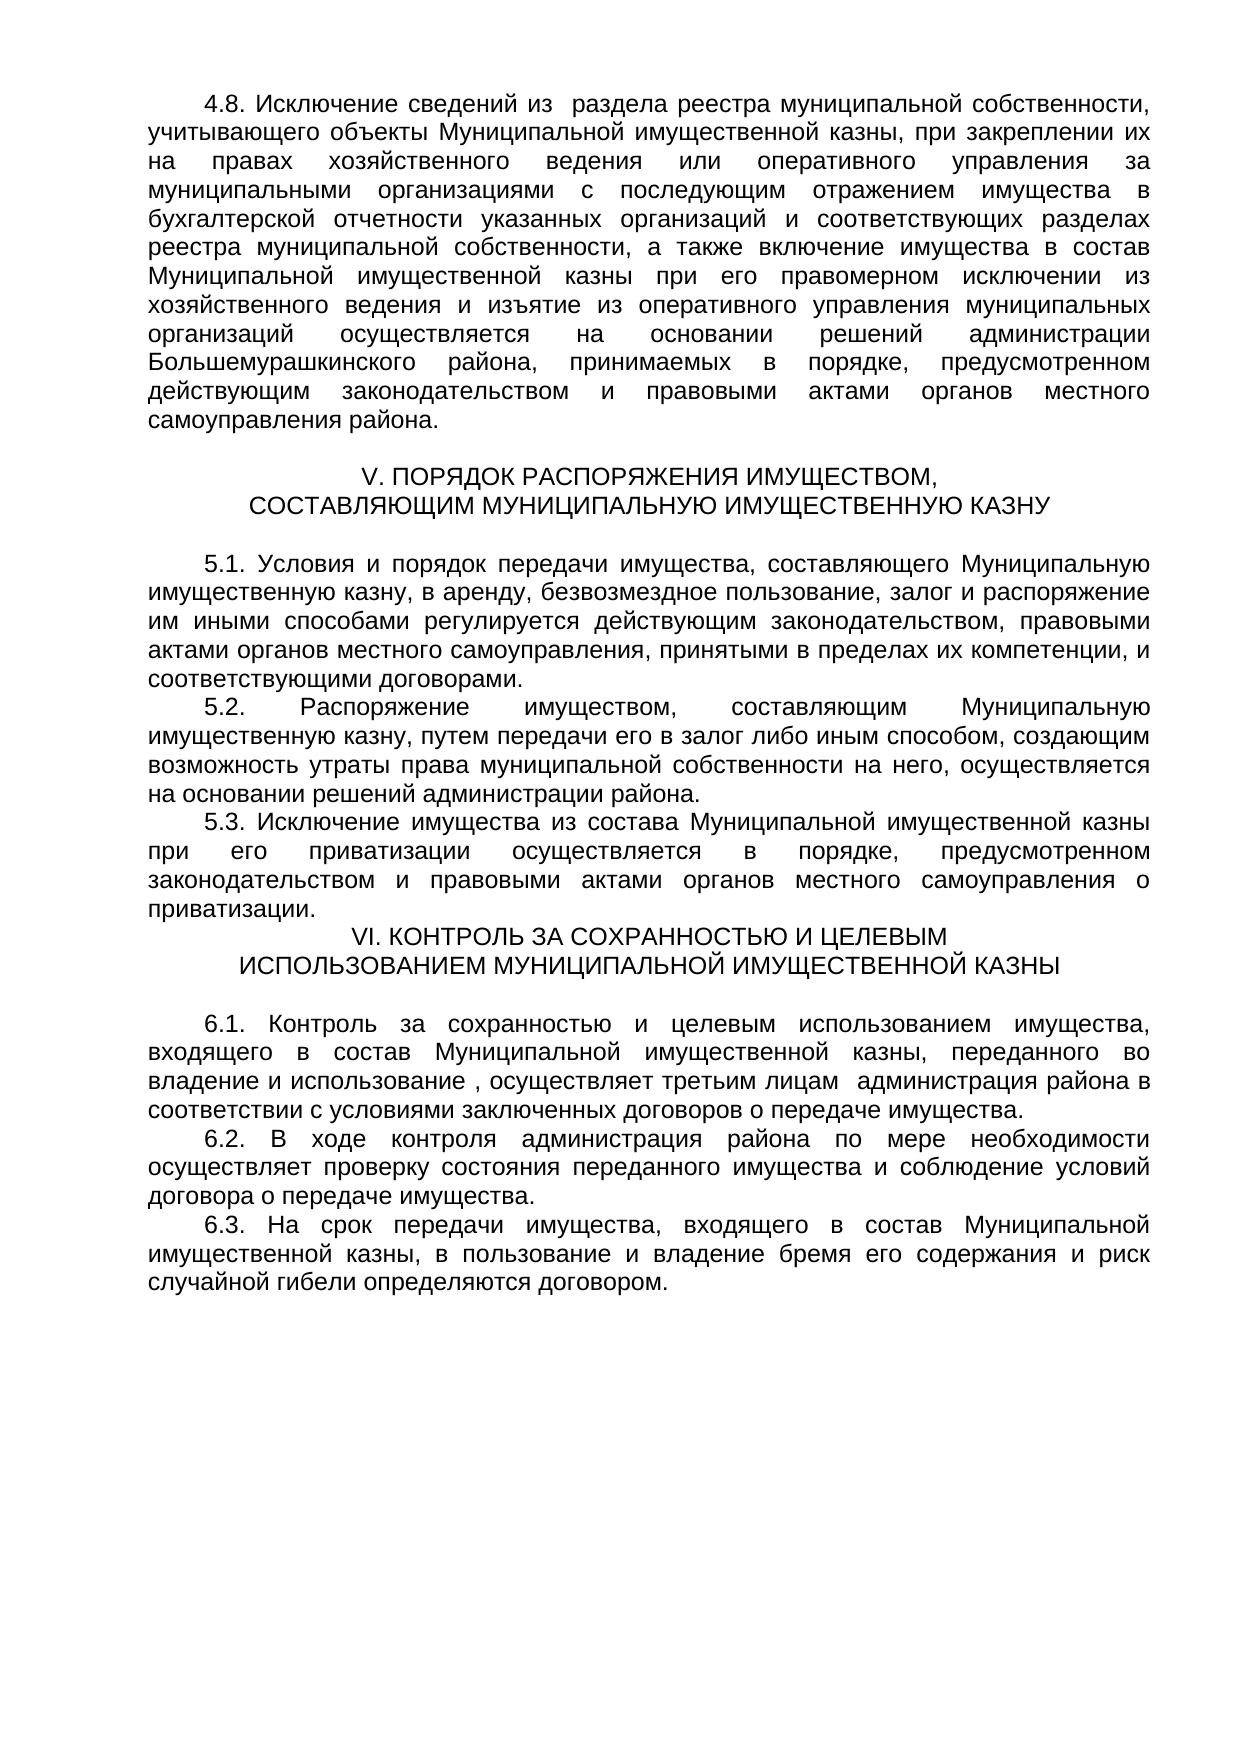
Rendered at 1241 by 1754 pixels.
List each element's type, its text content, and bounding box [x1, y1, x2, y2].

text СОСТАВЛЯЮЩИМ МУНИЦИПАЛЬНУЮ ИМУЩЕСТВЕННУЮ КАЗНУ [148, 491, 1152, 520]
text 6.1. Контроль за сохранностью и целевым использованием имущества, входящего в состав Муниципальной имущественной казны, переданного во владение и использование , осуществляет третьим лицам администрация района в соответствии с условиями заключенных договоров о передаче имущества. [148, 1009, 1152, 1124]
text 6.2. В ходе контроля администрация района по мере необходимости осуществляет проверку состояния переданного имущества и соблюдение условий договора о передаче имущества. [148, 1124, 1152, 1210]
text 6.3. На срок передачи имущества, входящего в состав Муниципальной имущественной казны, в пользование и владение бремя его содержания и риск случайной гибели определяются договором. [148, 1210, 1152, 1296]
text V. ПОРЯДОК РАСПОРЯЖЕНИЯ ИМУЩЕСТВОМ, [148, 462, 1152, 491]
text 4.8. Исключение сведений из раздела реестра муниципальной собственности, учитывающего объекты Муниципальной имущественной казны, при закреплении их на правах хозяйственного ведения или оперативного управления за муниципальными организациями с последующим отражением имущества в бухгалтерской отчетности указанных организаций и соответствующих разделах реестра муниципальной собственности, а также включение имущества в состав Муниципальной имущественной казны при его правомерном исключении из хозяйственного ведения и изъятие из оперативного управления муниципальных организаций осуществляется на основании решений администрации Большемурашкинского района, принимаемых в порядке, предусмотренном действующим законодательством и правовыми актами органов местного самоуправления района. [148, 89, 1152, 434]
text 5.3. Исключение имущества из состава Муниципальной имущественной казны при его приватизации осуществляется в порядке, предусмотренном законодательством и правовыми актами органов местного самоуправления о приватизации. [148, 807, 1152, 922]
text ИСПОЛЬЗОВАНИЕМ МУНИЦИПАЛЬНОЙ ИМУЩЕСТВЕННОЙ КАЗНЫ [148, 951, 1152, 980]
text 5.1. Условия и порядок передачи имущества, составляющего Муниципальную имущественную казну, в аренду, безвозмездное пользование, залог и распоряжение им иными способами регулируется действующим законодательством, правовыми актами органов местного самоуправления, принятыми в пределах их компетенции, и соответствующими договорами. [148, 549, 1152, 692]
text VI. КОНТРОЛЬ ЗА СОХРАННОСТЬЮ И ЦЕЛЕВЫМ [148, 922, 1152, 951]
text 5.2. Распоряжение имуществом, составляющим Муниципальную имущественную казну, путем передачи его в залог либо иным способом, создающим возможность утраты права муниципальной собственности на него, осуществляется на основании решений администрации района. [148, 692, 1152, 807]
